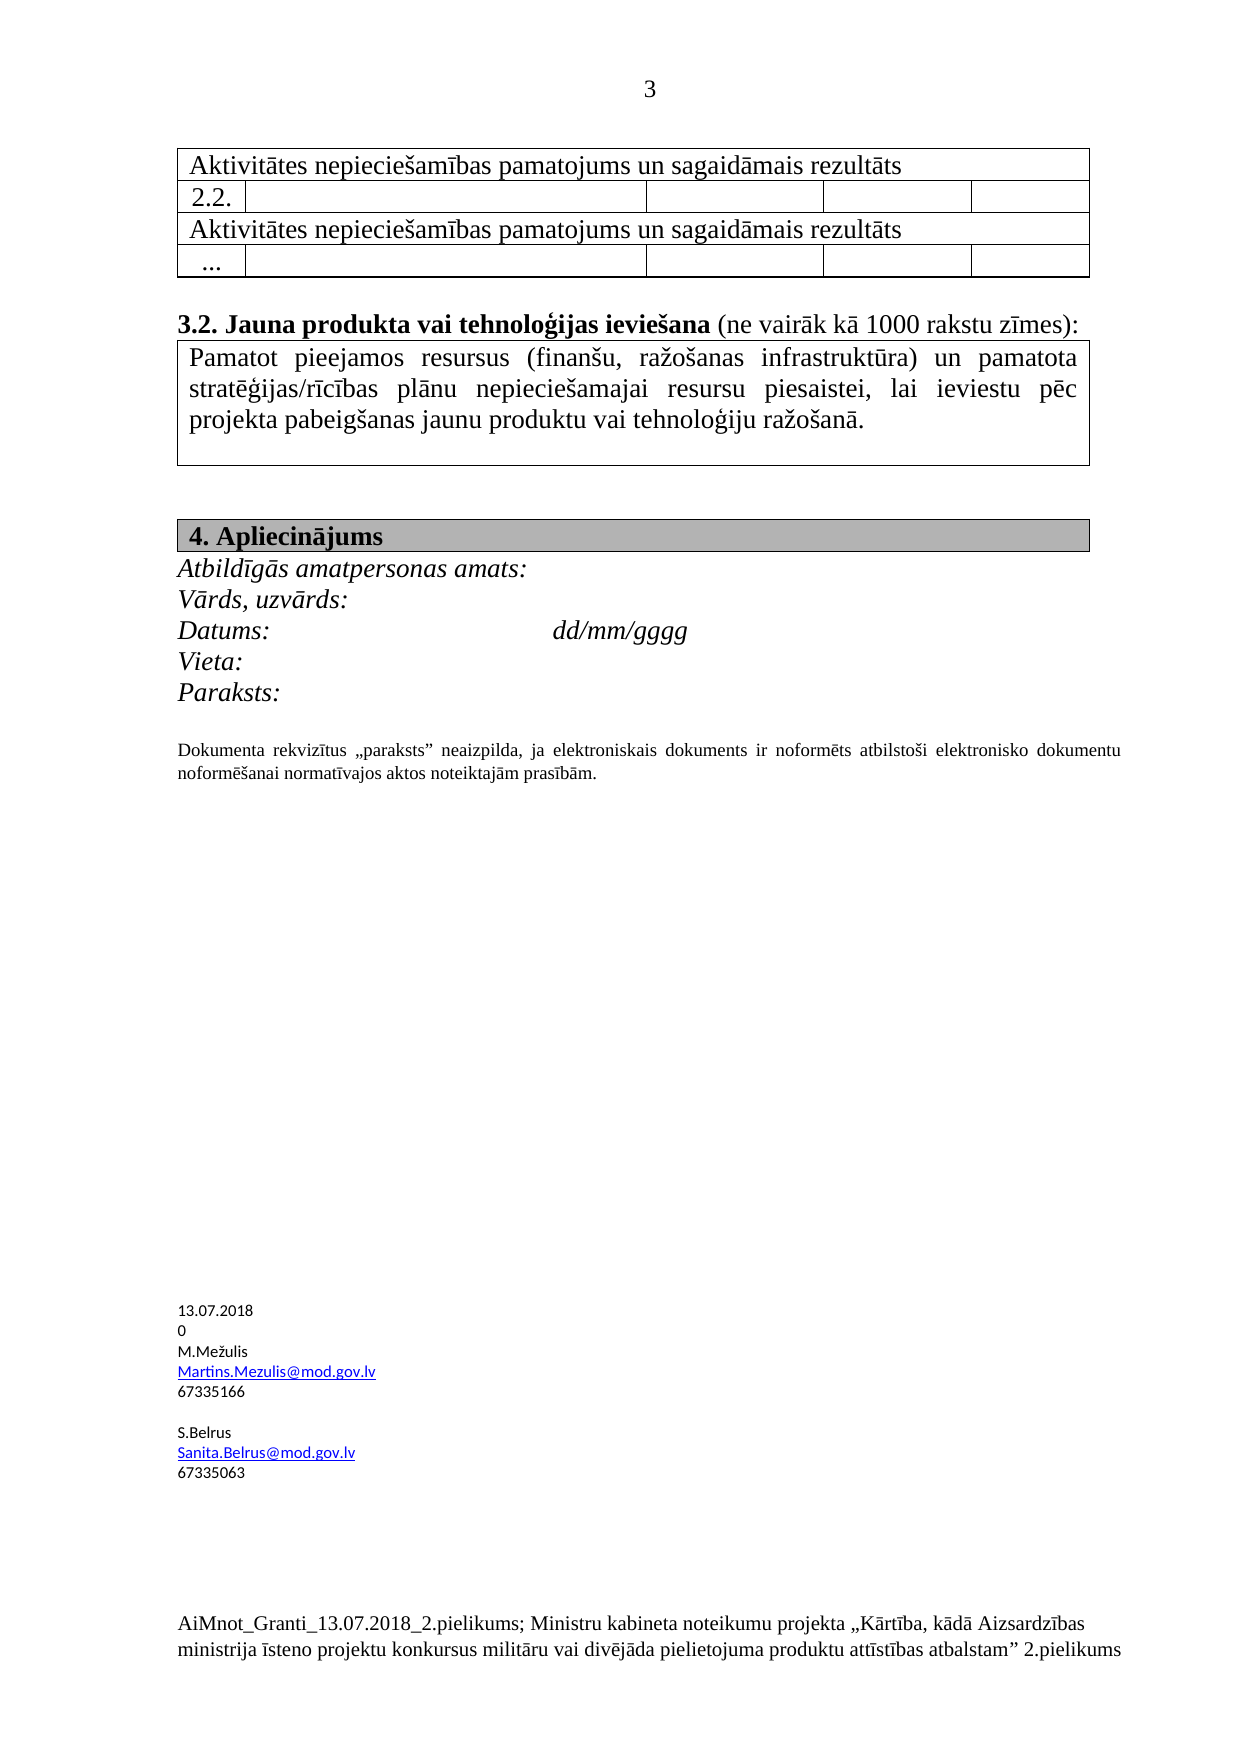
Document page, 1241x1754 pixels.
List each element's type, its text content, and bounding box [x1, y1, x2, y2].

text Vieta: [177, 645, 1122, 677]
table_cell [246, 245, 646, 276]
text Dokumenta rekvizītus „paraksts” neaizpilda, ja elektroniskais dokuments ir noformēts atbilstoši elektronisko dokumentu noformēšanai normatīvajos aktos noteiktajām prasībām. [177, 739, 1122, 784]
text Atbildīgās amatpersonas amats: [177, 552, 1122, 583]
text Vārds, uzvārds: [177, 583, 1122, 614]
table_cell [178, 149, 1089, 180]
table_header 4. Apliecinājums [178, 520, 1089, 551]
table_cell 2.2. [178, 181, 245, 212]
table_cell [647, 181, 823, 212]
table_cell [178, 213, 1089, 244]
table_header Pamatot pieejamos resursus (finanšu, ražošanas infrastruktūra) un pamatota stratēģijas/rīcības plānu nepieciešamajai resursu piesaistei, lai ieviestu pēc projekta pabeigšanas jaunu produktu vai tehnoloģiju ražošanā. [178, 341, 1089, 465]
text 67335063 [177, 1463, 1122, 1483]
table_cell [824, 245, 971, 276]
text Martins.Mezulis@mod.gov.lv [177, 1361, 1122, 1382]
text 3.2. Jauna produkta vai tehnoloģijas ieviešana (ne vairāk kā 1000 rakstu zīmes): [177, 309, 1122, 340]
text S.Belrus [177, 1422, 1122, 1442]
text 13.07.2018 [177, 1300, 1122, 1321]
text Paraksts: [177, 677, 1122, 708]
text Sanita.Belrus@mod.gov.lv [177, 1442, 1122, 1463]
text M.Mežulis [177, 1341, 1122, 1361]
text 67335166 [177, 1382, 1122, 1402]
table_cell [824, 181, 971, 212]
text 561 [177, 1321, 1122, 1341]
text Datums: dd/mm/gggg [177, 614, 1122, 645]
table_cell [647, 245, 823, 276]
table_cell ... [178, 245, 245, 276]
table_cell [972, 245, 1089, 276]
table_cell [246, 181, 646, 212]
table_cell [972, 181, 1089, 212]
